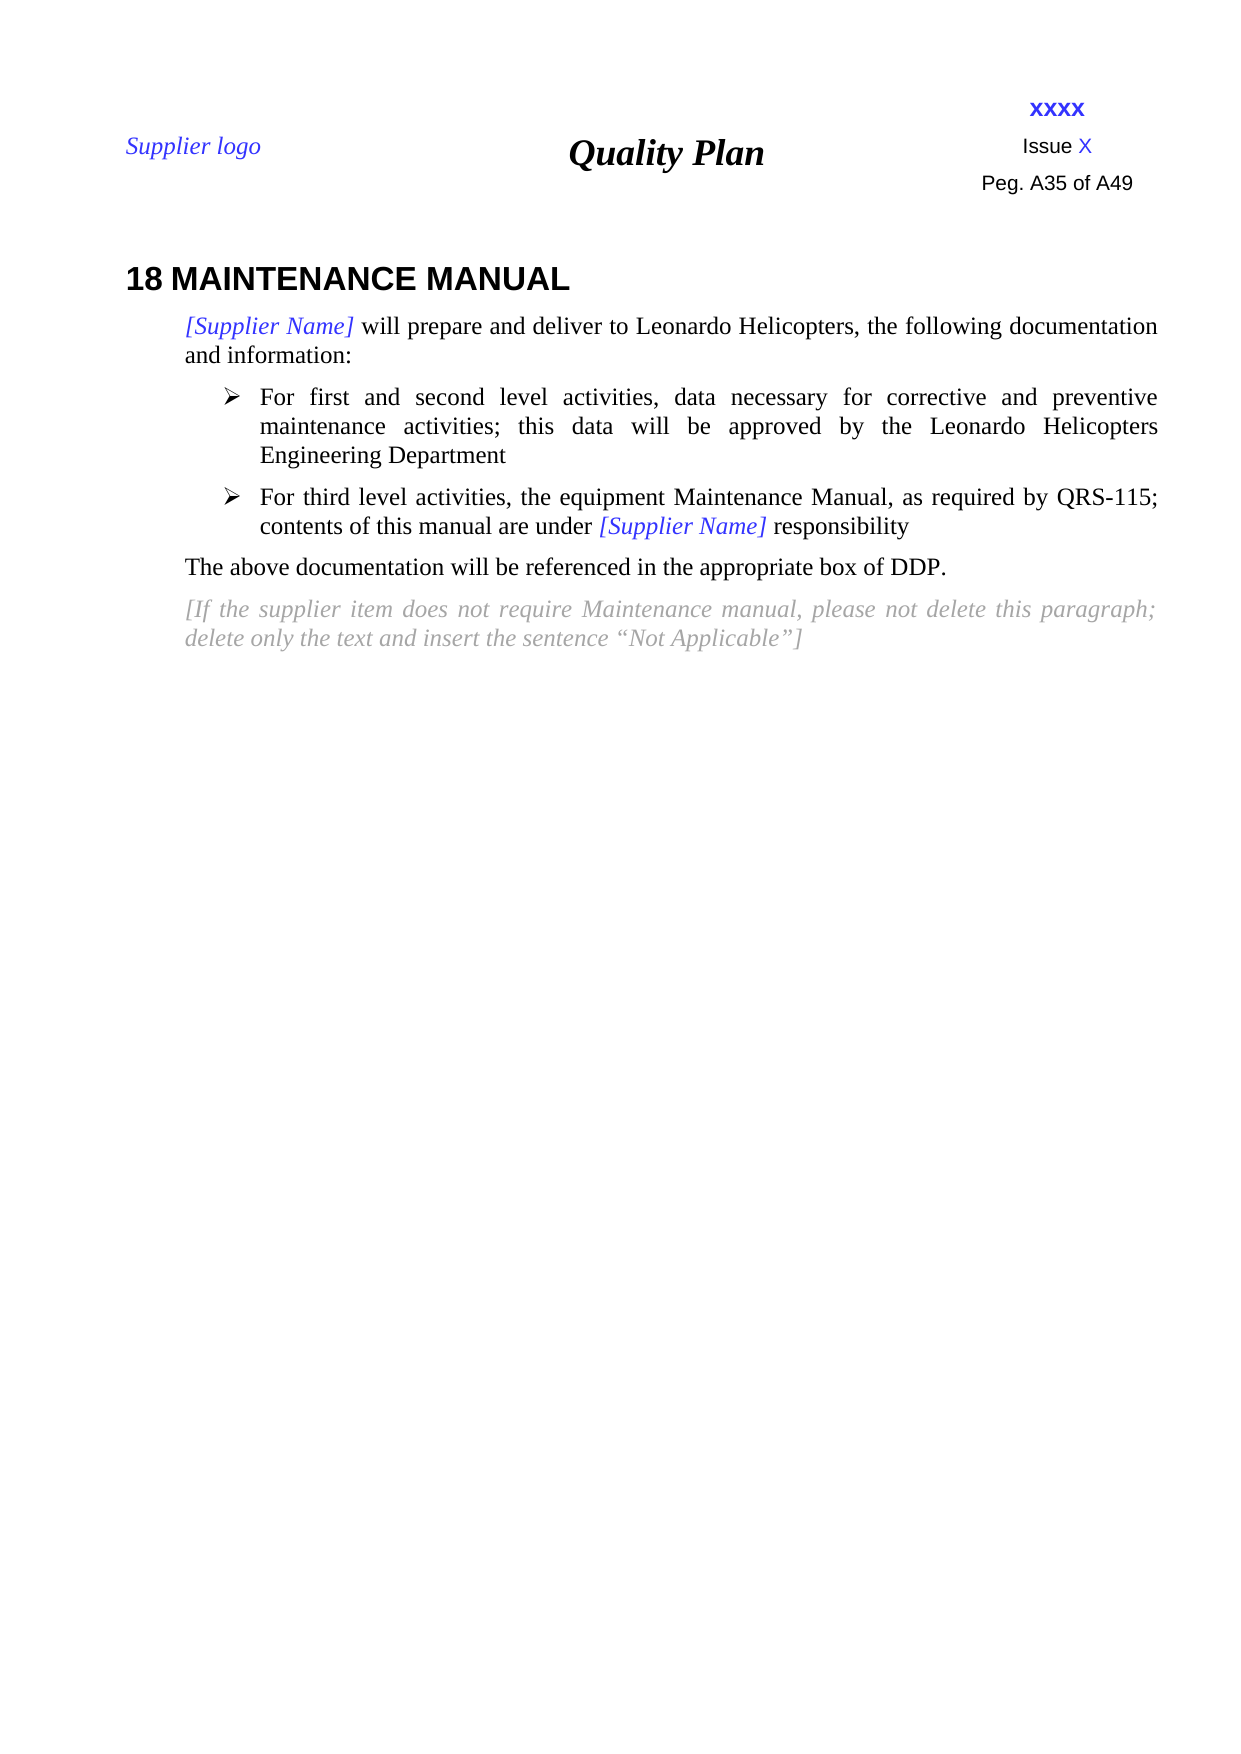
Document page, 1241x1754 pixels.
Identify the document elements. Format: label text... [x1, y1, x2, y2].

table_header Maintenance Manual [118, 222, 1167, 298]
table_cell [Supplier Name] will prepare and deliver to Leonardo Helicopters, the following documentation and information: For first and second level activities, data necessary for corrective and preventive maintenance activities; this data will be approved by the Leonardo Helicopters Engineering Department For third level activities, the equipment Maintenance Manual, as required by QRS-115; contents of this manual are under [Supplier Name] responsibility The above documentation will be referenced in the appropriate box of DDP. [If the supplier item does not require Maintenance manual, please not delete this paragraph; delete only the text and insert the sentence “Not Applicable”] [118, 298, 1167, 664]
